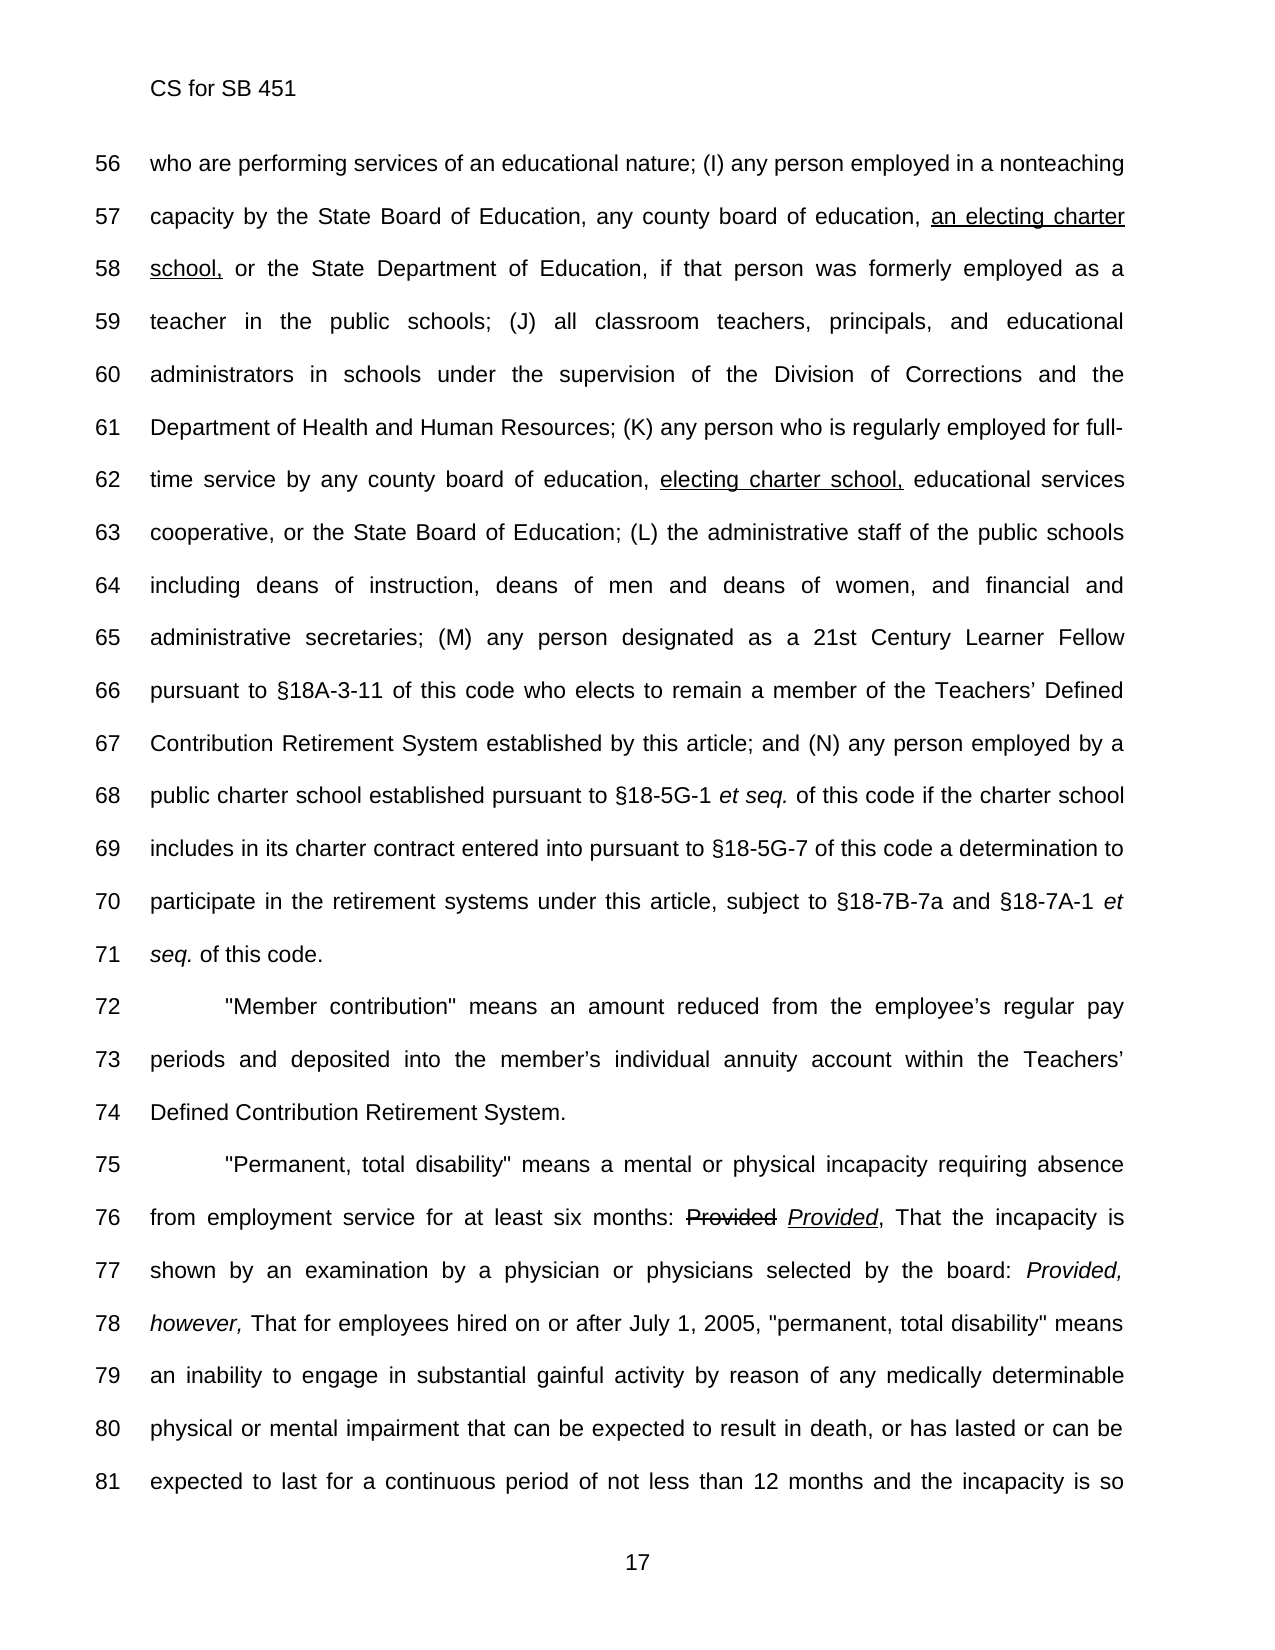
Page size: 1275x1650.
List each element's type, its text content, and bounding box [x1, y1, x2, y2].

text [150, 150, 1125, 967]
text "Member contribution" means an amount reduced from the employee’s regular pay periods and deposited into the member’s individual annuity account within the Teachers’ Defined Contribution Retirement System. [150, 993, 1125, 1125]
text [150, 1151, 1125, 1494]
